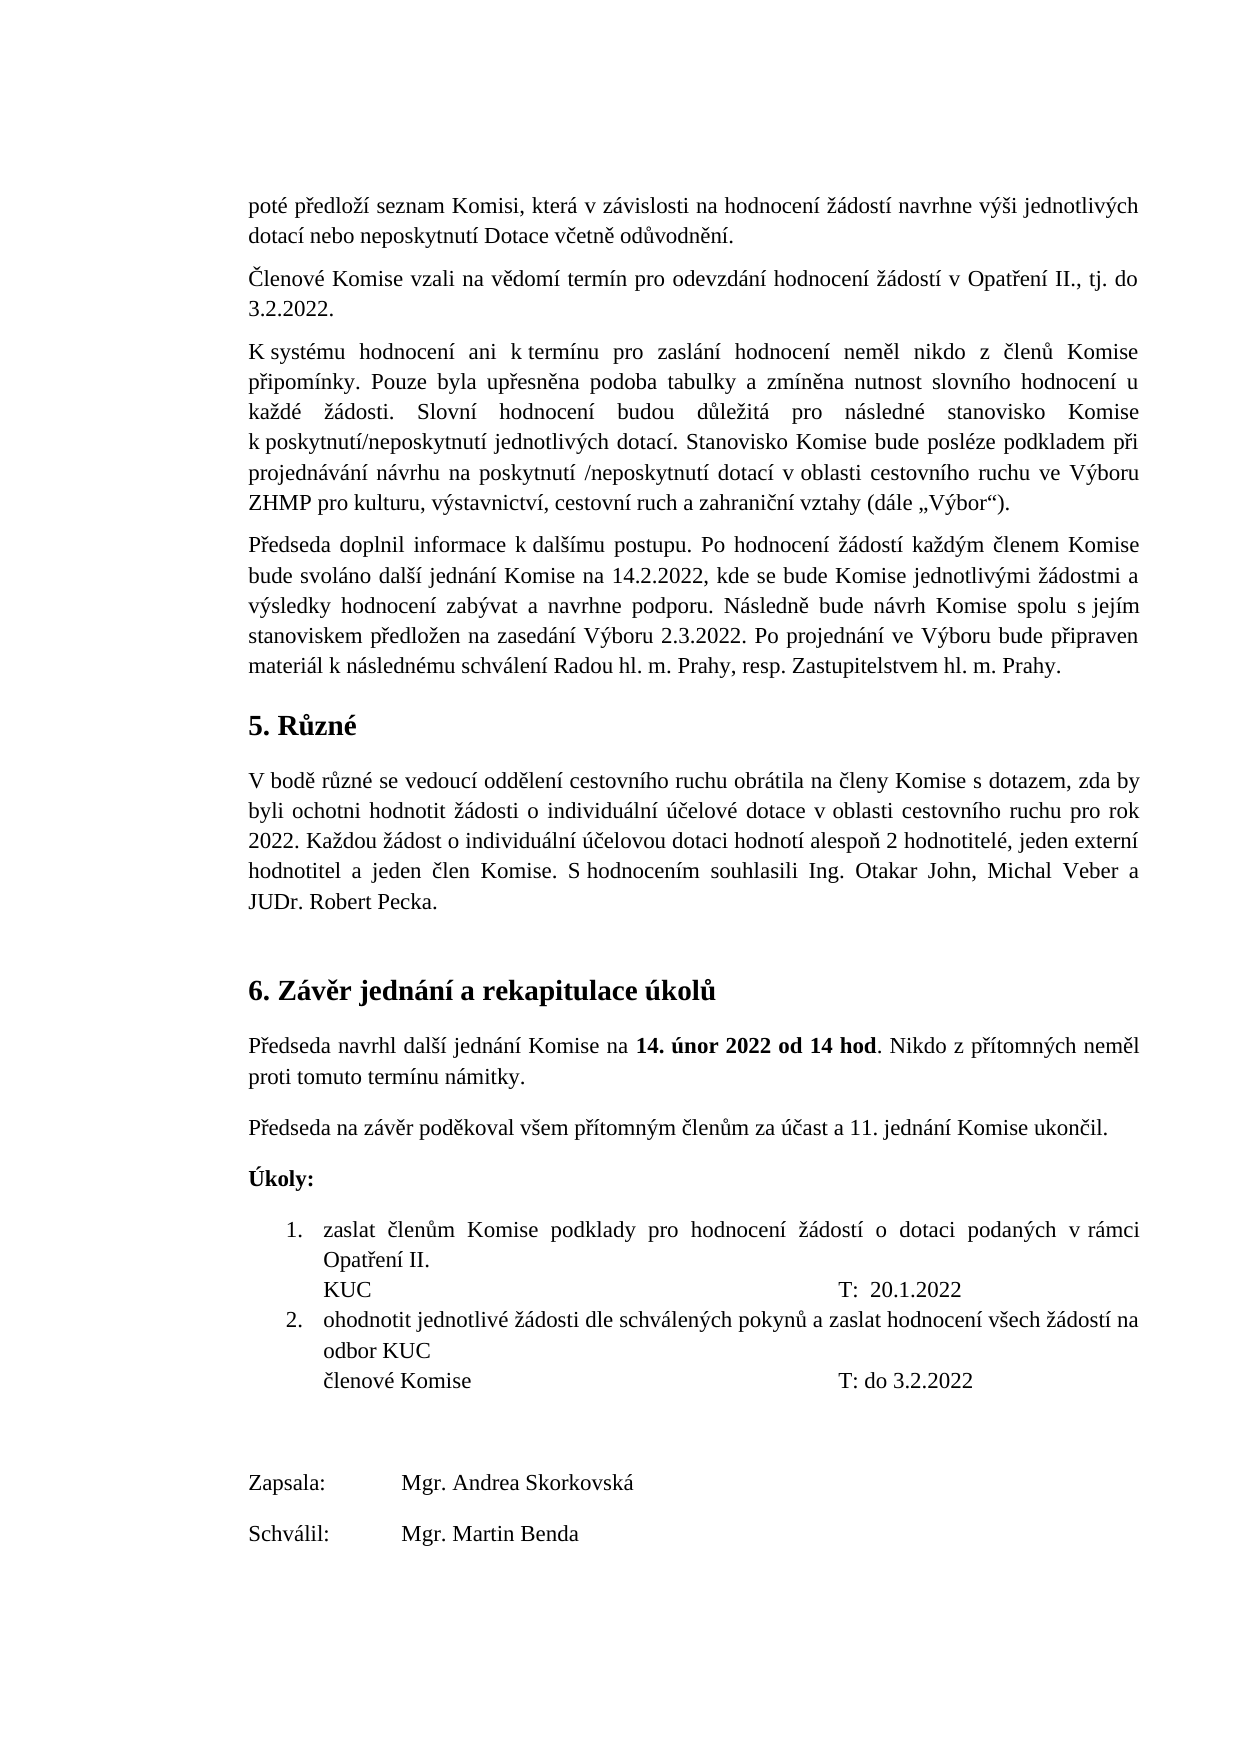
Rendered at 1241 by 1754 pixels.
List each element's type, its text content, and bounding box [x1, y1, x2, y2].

list členové Komise T: do 3.2.2022 [323, 1367, 1140, 1393]
text Zapsala: Mgr. Andrea Skorkovská [248, 1469, 1140, 1495]
text V bodě různé se vedoucí oddělení cestovního ruchu obrátila na členy Komise s dotazem, zda by byli ochotni hodnotit žádosti o individuální účelové dotace v oblasti cestovního ruchu pro rok 2022. Každou žádost o individuální účelovou dotaci hodnotí alespoň 2 hodnotitelé, jeden externí hodnotitel a jeden člen Komise. S hodnocením souhlasili Ing. Otakar John, Michal Veber a JUDr. Robert Pecka. [248, 767, 1140, 914]
list KUC T: 20.1.2022 [323, 1276, 1140, 1303]
text Předseda navrhl další jednání Komise na 14. únor 2022 od 14 hod. Nikdo z přítomných neměl proti tomuto termínu námitky. [248, 1033, 1140, 1089]
text Schválil: Mgr. Martin Benda [248, 1520, 1140, 1546]
text Úkoly: [248, 1165, 1140, 1191]
list ohodnotit jednotlivé žádosti dle schválených pokynů a zaslat hodnocení všech žádostí na odbor KUC [286, 1307, 1140, 1363]
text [248, 192, 1140, 248]
text 5. Různé [248, 708, 1140, 741]
text Členové Komise vzali na vědomí termín pro odevzdání hodnocení žádostí v Opatření II., tj. do 3.2.2022. [248, 265, 1140, 321]
text Předseda doplnil informace k dalšímu postupu. Po hodnocení žádostí každým členem Komise bude svoláno další jednání Komise na 14.2.2022, kde se bude Komise jednotlivými žádostmi a výsledky hodnocení zabývat a navrhne podporu. Následně bude návrh Komise spolu s jejím stanoviskem předložen na zasedání Výboru 2.3.2022. Po projednání ve Výboru bude připraven materiál k následnému schválení Radou hl. m. Prahy, resp. Zastupitelstvem hl. m. Prahy. [248, 532, 1140, 679]
text Předseda na závěr poděkoval všem přítomným členům za účast a 11. jednání Komise ukončil. [248, 1114, 1140, 1140]
text 6. Závěr jednání a rekapitulace úkolů [248, 973, 1140, 1007]
list zaslat členům Komise podklady pro hodnocení žádostí o dotaci podaných v rámci Opatření II. [286, 1216, 1140, 1272]
text K systému hodnocení ani k termínu pro zaslání hodnocení neměl nikdo z členů Komise připomínky. Pouze byla upřesněna podoba tabulky a zmíněna nutnost slovního hodnocení u každé žádosti. Slovní hodnocení budou důležitá pro následné stanovisko Komise k poskytnutí/neposkytnutí jednotlivých dotací. Stanovisko Komise bude posléze podkladem při projednávání návrhu na poskytnutí /neposkytnutí dotací v oblasti cestovního ruchu ve Výboru ZHMP pro kulturu, výstavnictví, cestovní ruch a zahraniční vztahy (dále „Výbor“). [248, 338, 1140, 515]
